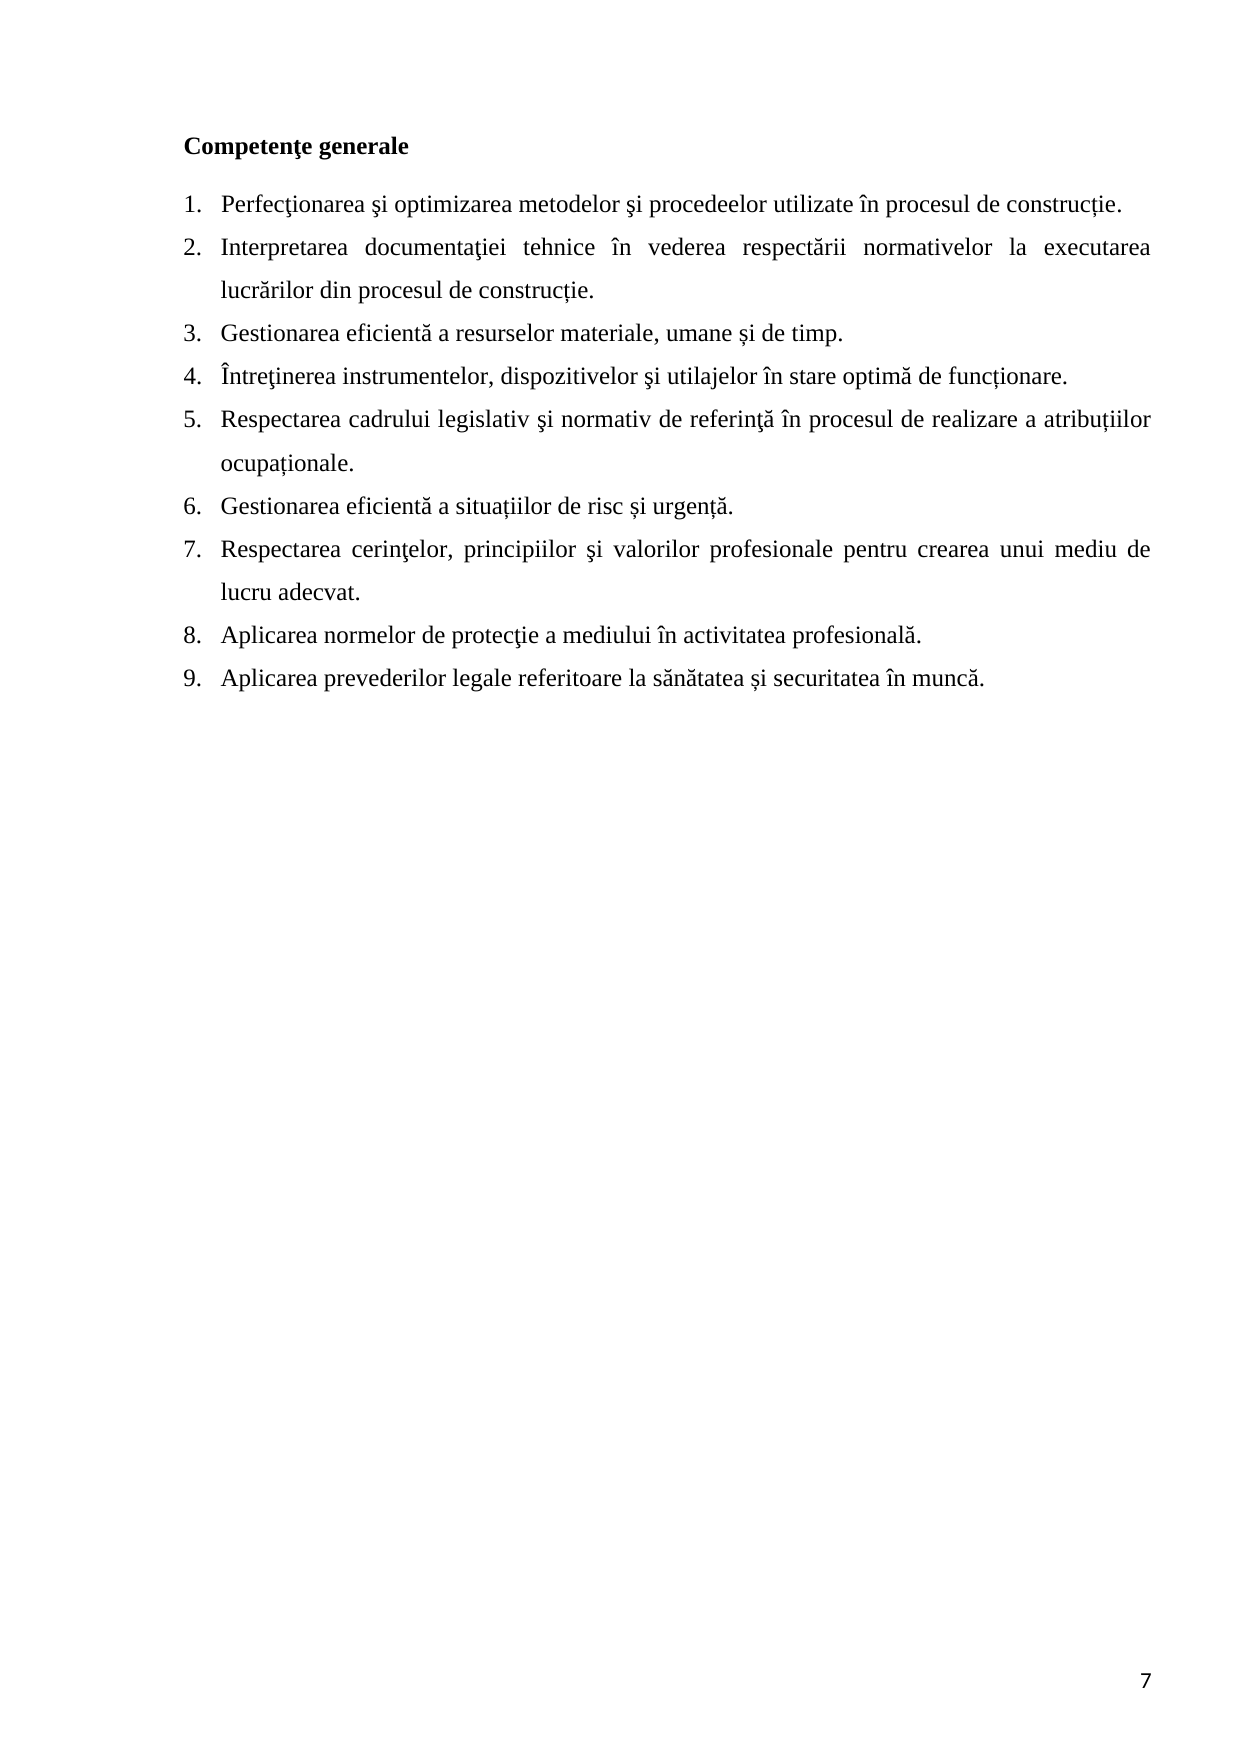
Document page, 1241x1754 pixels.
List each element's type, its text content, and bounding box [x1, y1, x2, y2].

text Competenţe generale [148, 131, 1152, 160]
list Interpretarea documentaţiei tehnice în vederea respectării normativelor la executarea lucrărilor din procesul de construcție. [183, 232, 1152, 304]
list Gestionarea eficientă a situațiilor de risc și urgență. [183, 491, 1152, 519]
list Respectarea cerinţelor, principiilor şi valorilor profesionale pentru crearea unui mediu de lucru adecvat. [183, 534, 1152, 606]
list Întreţinerea instrumentelor, dispozitivelor şi utilajelor în stare optimă de funcționare. [183, 361, 1152, 390]
list Perfecţionarea şi optimizarea metodelor şi procedeelor utilizate în procesul de construcție. [183, 189, 1152, 218]
list Aplicarea normelor de protecţie a mediului în activitatea profesională. [183, 620, 1152, 649]
list Aplicarea prevederilor legale referitoare la sănătatea și securitatea în muncă. [183, 663, 1152, 692]
list Respectarea cadrului legislativ şi normativ de referinţă în procesul de realizare a atribuțiilor ocupaționale. [183, 404, 1152, 476]
list Gestionarea eficientă a resurselor materiale, umane și de timp. [183, 318, 1152, 347]
